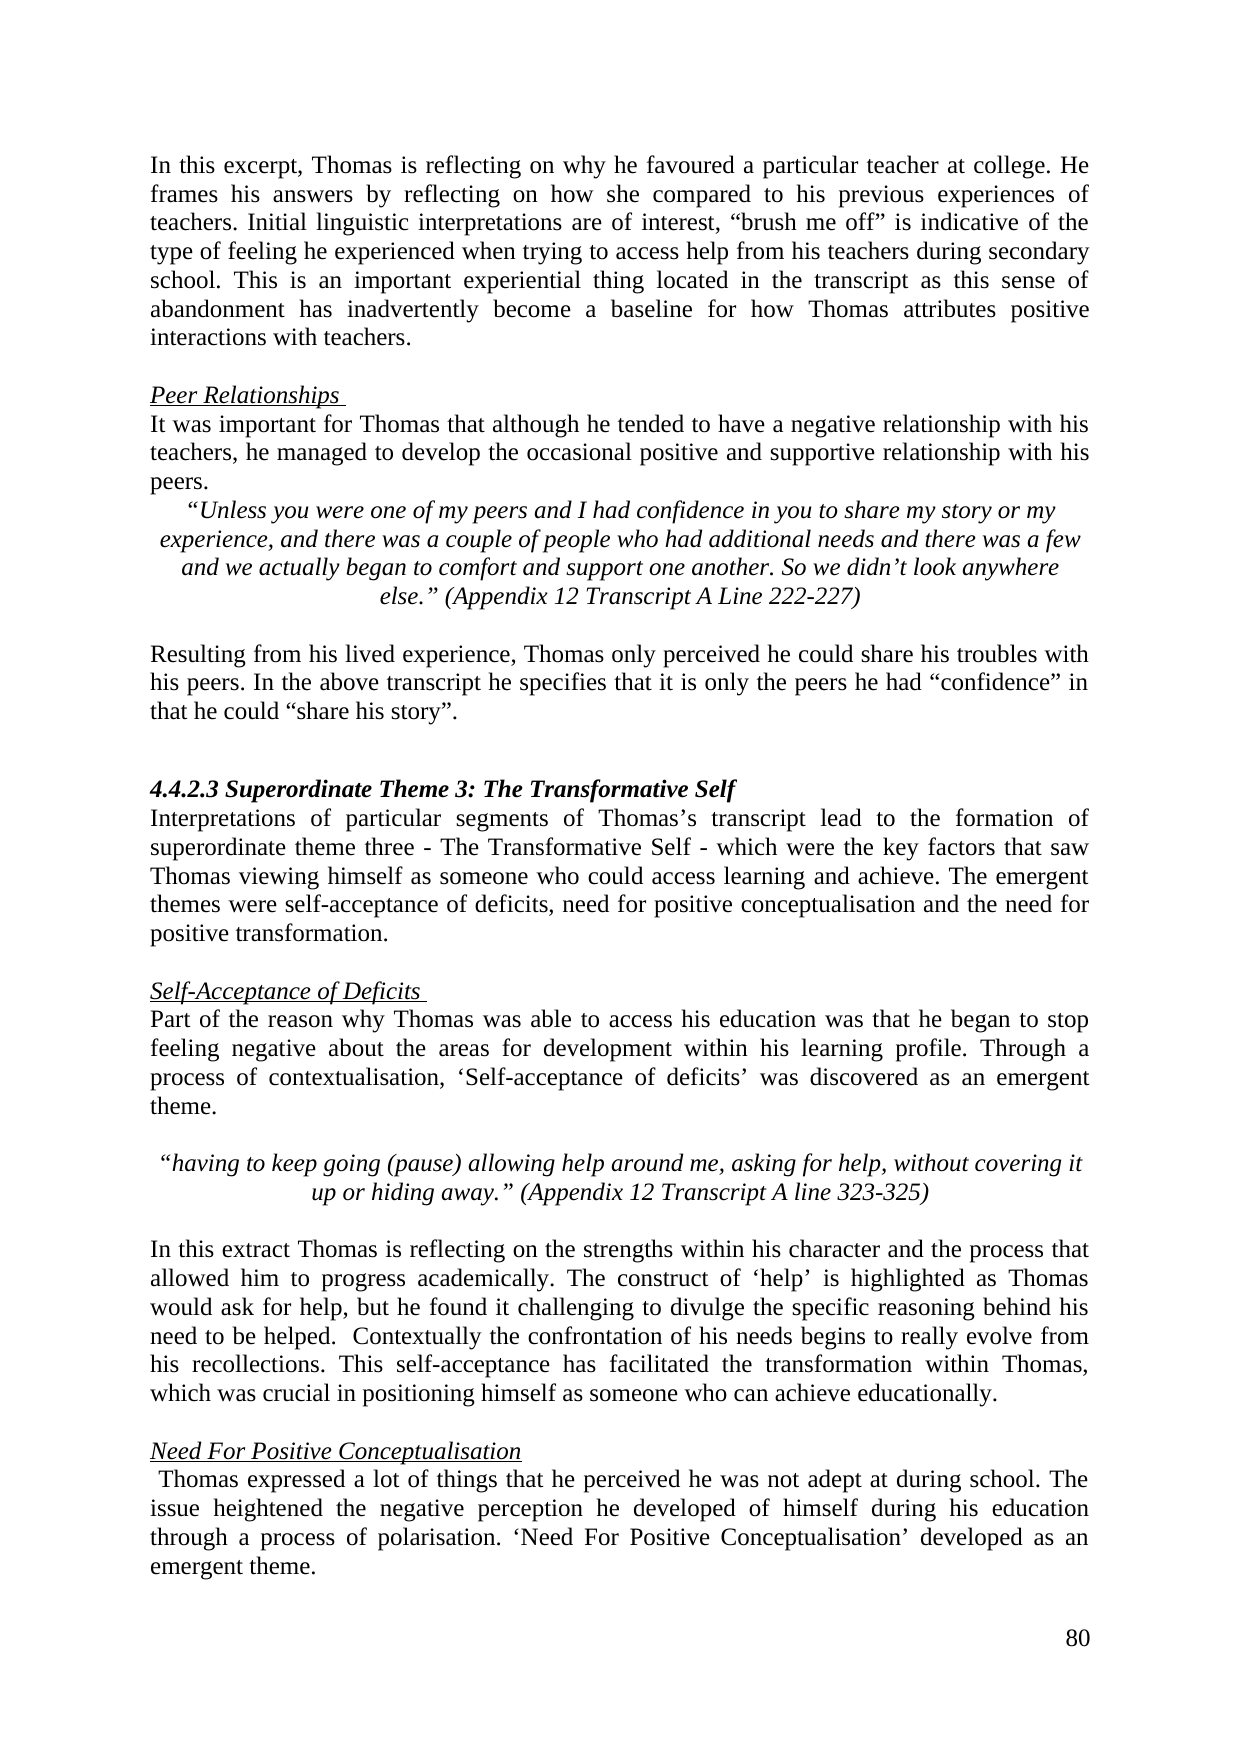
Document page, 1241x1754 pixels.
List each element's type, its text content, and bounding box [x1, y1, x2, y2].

text “having to keep going (pause) allowing help around me, asking for help, without covering it up or hiding away.” (Appendix 12 Transcript A line 323-325) [150, 1148, 1090, 1206]
text Thomas expressed a lot of things that he perceived he was not adept at during school. The issue heightened the negative perception he developed of himself during his education through a process of polarisation. ‘Need For Positive Conceptualisation’ developed as an emergent theme. [150, 1464, 1090, 1579]
text Need For Positive Conceptualisation [150, 1436, 1090, 1464]
text Resulting from his lived experience, Thomas only perceived he could share his troubles with his peers. In the above transcript he specifies that it is only the peers he had “confidence” in that he could “share his story”. [150, 639, 1090, 725]
text In this extract Thomas is reflecting on the strengths within his character and the process that allowed him to progress academically. The construct of ‘help’ is highlighted as Thomas would ask for help, but he found it challenging to divulge the specific reasoning behind his need to be helped. Contextually the confrontation of his needs begins to really evolve from his recollections. This self-acceptance has facilitated the transformation within Thomas, which was crucial in positioning himself as someone who can achieve educationally. [150, 1234, 1090, 1407]
text Self-Acceptance of Deficits [150, 976, 1090, 1004]
text It was important for Thomas that although he tended to have a negative relationship with his teachers, he managed to develop the occasional positive and supportive relationship with his peers. [150, 409, 1090, 495]
subtitle 4.4.2.3 Superordinate Theme 3: The Transformative Self [150, 774, 1090, 803]
text Part of the reason why Thomas was able to access his education was that he began to stop feeling negative about the areas for development within his learning profile. Through a process of contextualisation, ‘Self-acceptance of deficits’ was discovered as an emergent theme. [150, 1004, 1090, 1119]
text “Unless you were one of my peers and I had confidence in you to share my story or my experience, and there was a couple of people who had additional needs and there was a few and we actually began to comfort and support one another. So we didn’t look anywhere else.” (Appendix 12 Transcript A Line 222-227) [150, 495, 1090, 610]
text In this excerpt, Thomas is reflecting on why he favoured a particular teacher at college. He frames his answers by reflecting on how she compared to his previous experiences of teachers. Initial linguistic interpretations are of interest, “brush me off” is indicative of the type of feeling he experienced when trying to access help from his teachers during secondary school. This is an important experiential thing located in the transcript as this sense of abandonment has inadvertently become a baseline for how Thomas attributes positive interactions with teachers. [150, 150, 1090, 351]
text Peer Relationships [150, 380, 1090, 409]
text Interpretations of particular segments of Thomas’s transcript lead to the formation of superordinate theme three - The Transformative Self - which were the key factors that saw Thomas viewing himself as someone who could access learning and achieve. The emergent themes were self-acceptance of deficits, need for positive conceptualisation and the need for positive transformation. [150, 803, 1090, 947]
